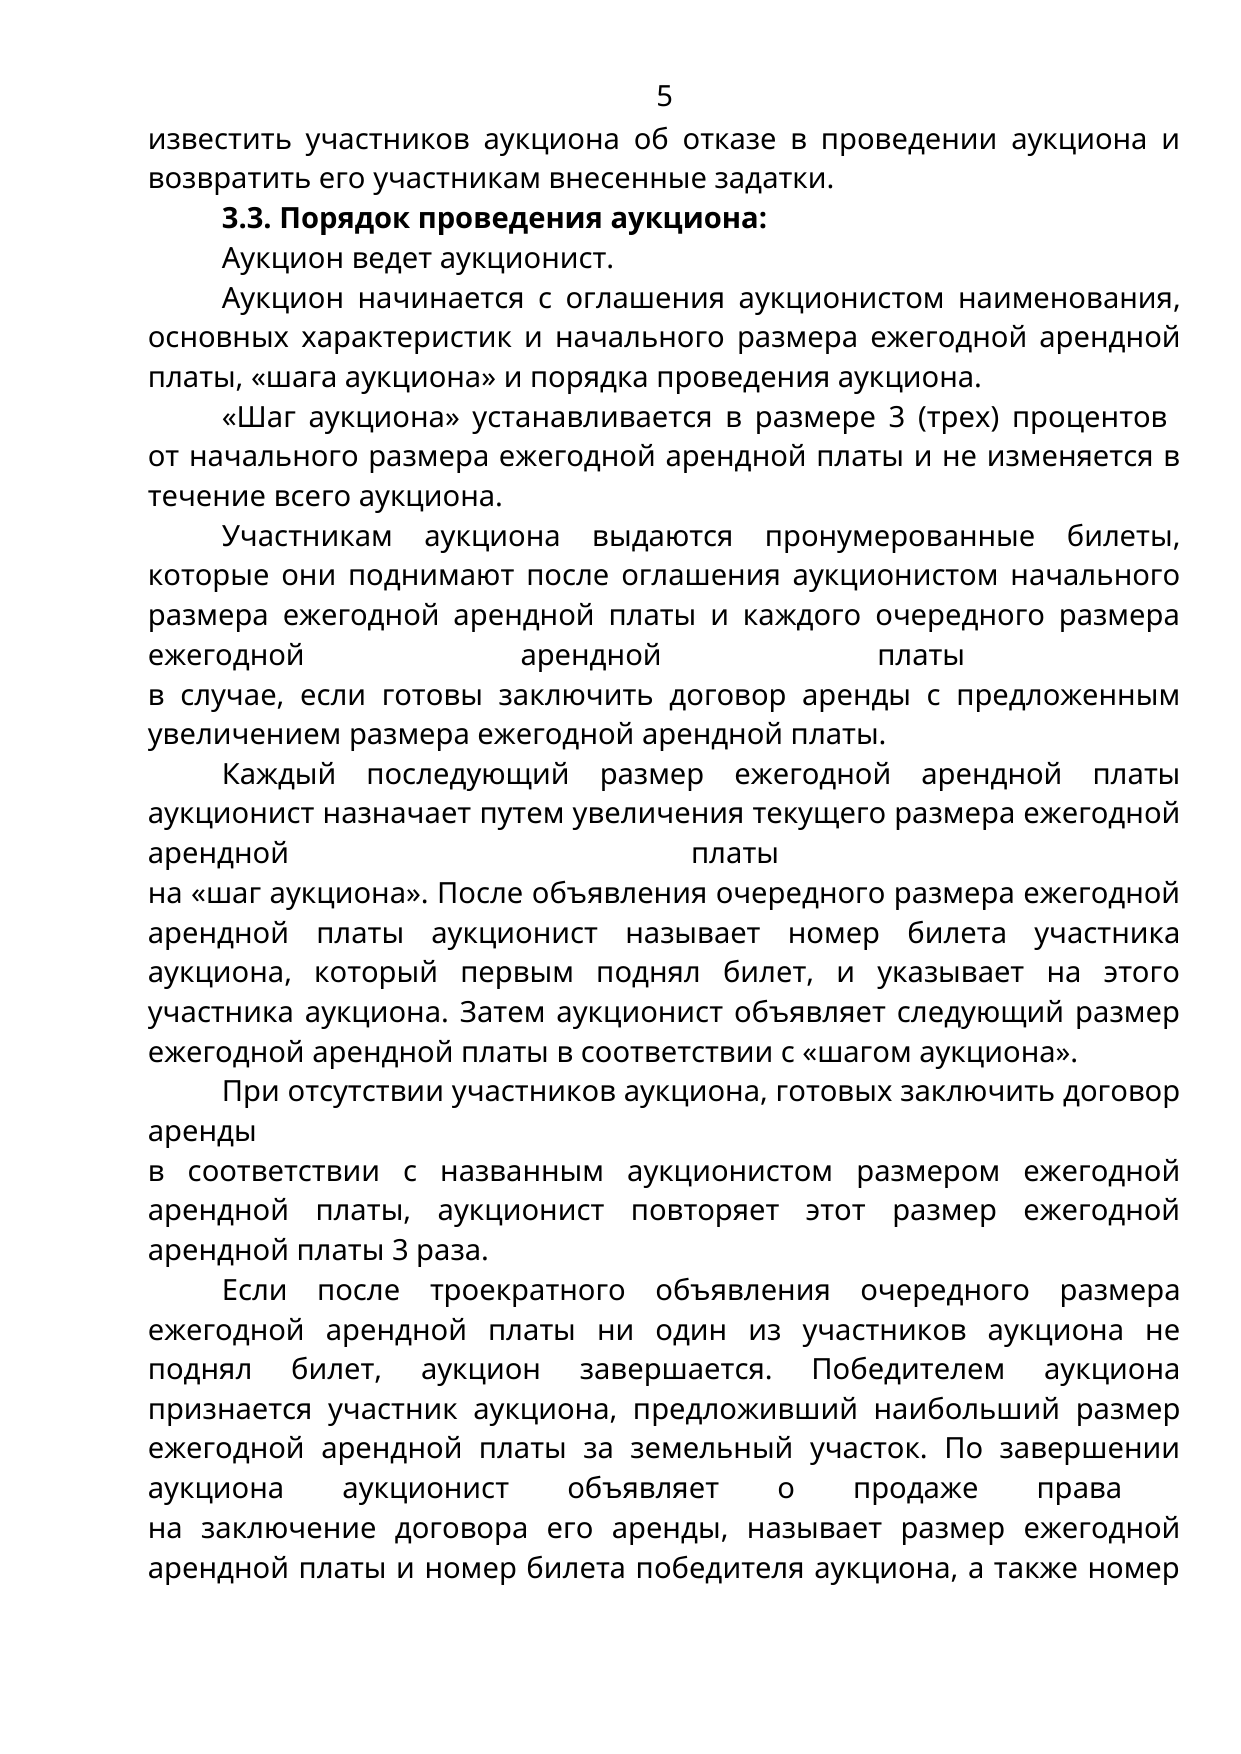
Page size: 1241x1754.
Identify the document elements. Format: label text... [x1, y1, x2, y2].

text 3.3. Порядок проведения аукциона: [148, 197, 1181, 237]
text При отсутствии участников аукциона, готовых заключить договор аренды в соответствии с названным аукционистом размером ежегодной арендной платы, аукционист повторяет этот размер ежегодной арендной платы 3 раза. [148, 1071, 1181, 1269]
text «Шаг аукциона» устанавливается в размере 3 (трех) процентов от начального размера ежегодной арендной платы и не изменяется в течение всего аукциона. [148, 396, 1181, 515]
text Каждый последующий размер ежегодной арендной платы аукционист назначает путем увеличения текущего размера ежегодной арендной платы на «шаг аукциона». После объявления очередного размера ежегодной арендной платы аукционист называет номер билета участника аукциона, который первым поднял билет, и указывает на этого участника аукциона. Затем аукционист объявляет следующий размер ежегодной арендной платы в соответствии с «шагом аукциона». [148, 753, 1181, 1071]
text Аукцион начинается с оглашения аукционистом наименования, основных характеристик и начального размера ежегодной арендной платы, «шага аукциона» и порядка проведения аукциона. [148, 277, 1181, 396]
text Участникам аукциона выдаются пронумерованные билеты, которые они поднимают после оглашения аукционистом начального размера ежегодной арендной платы и каждого очередного размера ежегодной арендной платы в случае, если готовы заключить договор аренды с предложенным увеличением размера ежегодной арендной платы. [148, 515, 1181, 753]
text Аукцион ведет аукционист. [148, 237, 1181, 277]
